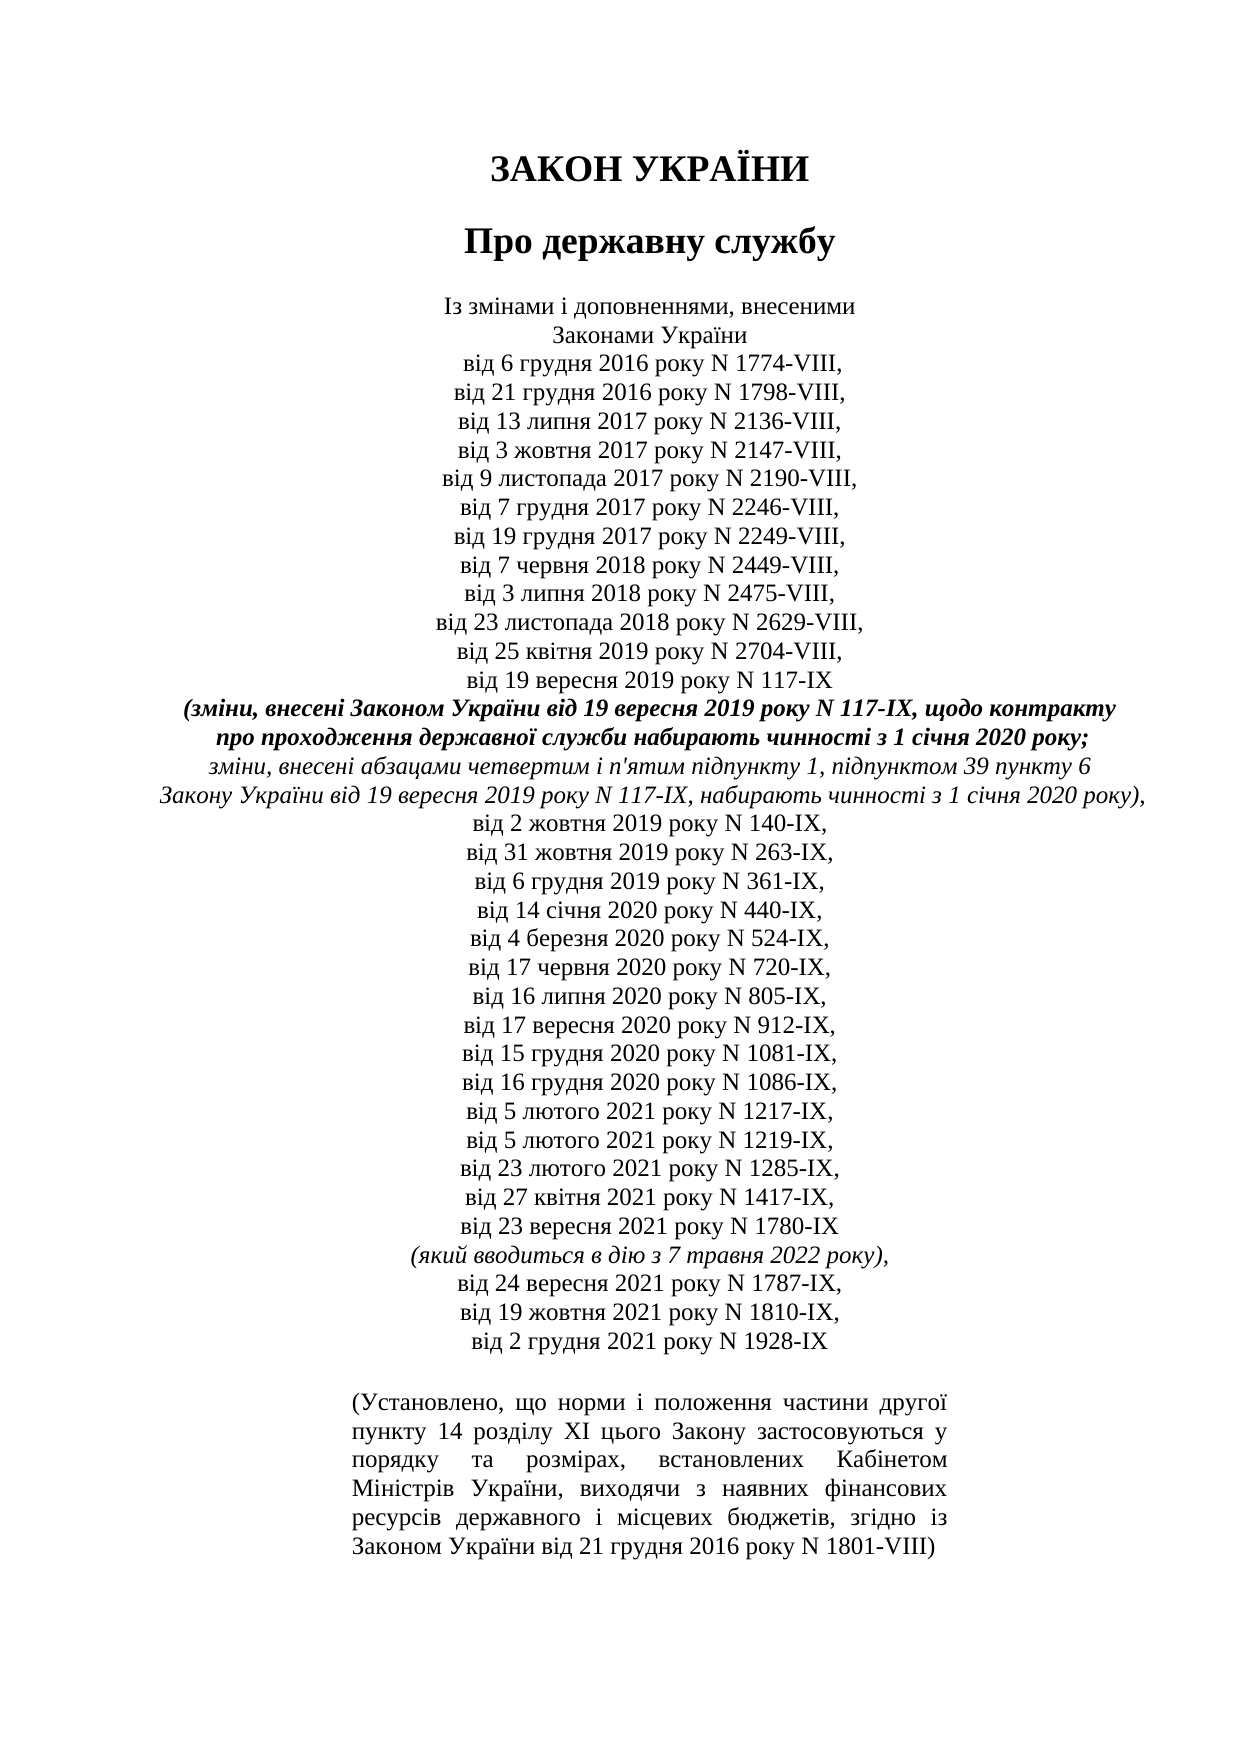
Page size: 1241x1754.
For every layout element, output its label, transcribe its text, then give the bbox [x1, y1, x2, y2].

subtitle ЗАКОН УКРАЇНИ [148, 146, 1152, 189]
table_header (Установлено, що норми і положення частини другої пункту 14 розділу XI цього Закону застосовуються у порядку та розмірах, встановлених Кабінетом Міністрів України, виходячи з наявних фінансових ресурсів державного і місцевих бюджетів, згідно із Законом України від 21 грудня 2016 року N 1801-VIII) [349, 1384, 951, 1563]
subtitle Про державну службу [148, 219, 1152, 262]
text Із змінами і доповненнями, внесеними Законами України від 6 грудня 2016 року N 1774-VIII, від 21 грудня 2016 року N 1798-VIII, від 13 липня 2017 року N 2136-VIII, від 3 жовтня 2017 року N 2147-VIII, від 9 листопада 2017 року N 2190-VIII, від 7 грудня 2017 року N 2246-VIII, від 19 грудня 2017 року N 2249-VIII, від 7 червня 2018 року N 2449-VIII, від 3 липня 2018 року N 2475-VIII, від 23 листопада 2018 року N 2629-VIII, від 25 квітня 2019 року N 2704-VIII, від 19 вересня 2019 року N 117-IX (зміни, внесені Законом України від 19 вересня 2019 року N 117-IX, щодо контракту про проходження державної служби набирають чинності з 1 січня 2020 року; зміни, внесені абзацами четвертим і п'ятим підпункту 1, підпунктом 39 пункту 6 Закону України від 19 вересня 2019 року N 117-IX, набирають чинності з 1 січня 2020 року), від 2 жовтня 2019 року N 140-IX, від 31 жовтня 2019 року N 263-IX, від 6 грудня 2019 року N 361-IX, від 14 січня 2020 року N 440-IX, від 4 березня 2020 року N 524-IX, від 17 червня 2020 року N 720-IX, від 16 липня 2020 року N 805-IX, від 17 вересня 2020 року N 912-IX, від 15 грудня 2020 року N 1081-IX, від 16 грудня 2020 року N 1086-IX, від 5 лютого 2021 року N 1217-IX, від 5 лютого 2021 року N 1219-IX, від 23 лютого 2021 року N 1285-IX, від 27 квітня 2021 року N 1417-IX, від 23 вересня 2021 року N 1780-IX (який вводиться в дію з 7 травня 2022 року), від 24 вересня 2021 року N 1787-IX, від 19 жовтня 2021 року N 1810-IX, від 2 грудня 2021 року N 1928-IX [148, 291, 1152, 1355]
